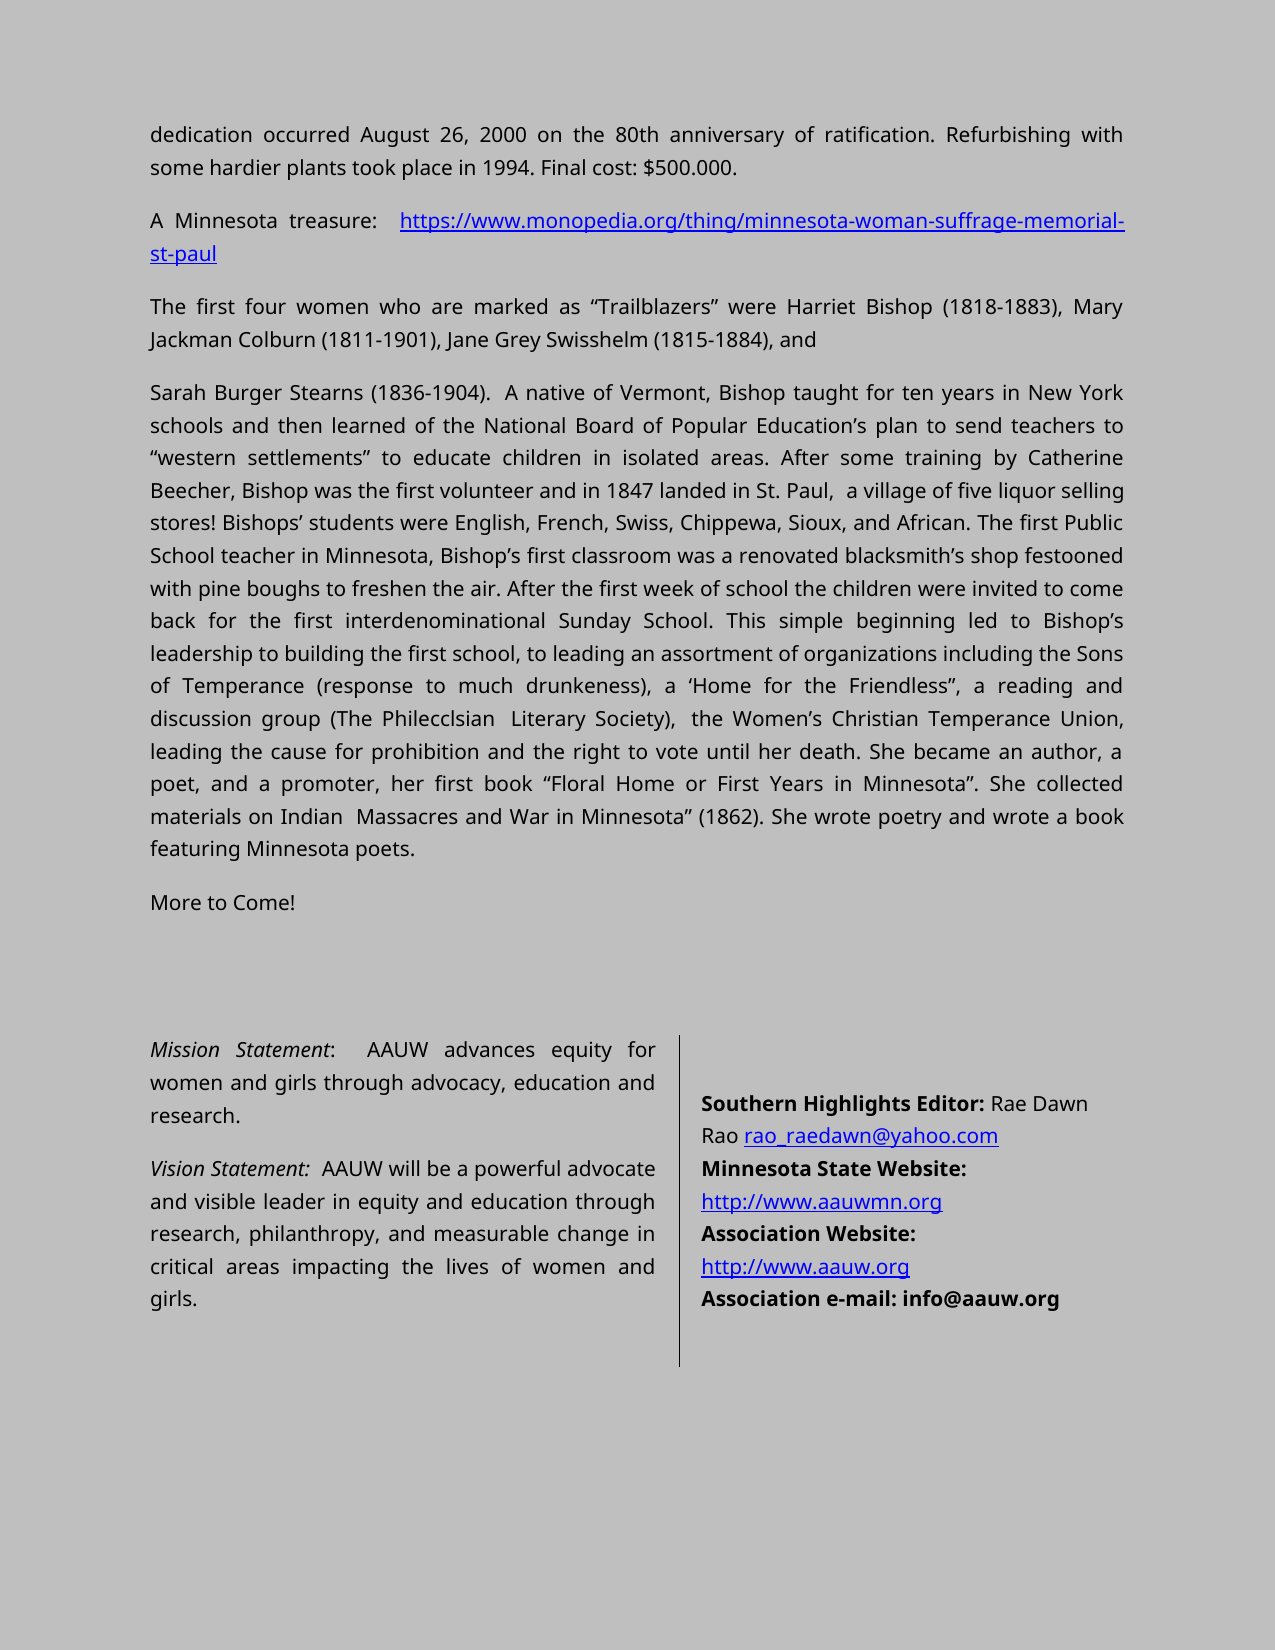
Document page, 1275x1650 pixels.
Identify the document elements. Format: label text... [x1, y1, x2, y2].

text A Minnesota treasure: https://www.monopedia.org/thing/minnesota-woman-suffrage-memorial-st-paul [150, 206, 1125, 267]
text More to Come! [150, 888, 1125, 916]
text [150, 120, 1125, 181]
text Southern Highlights Editor: Rae Dawn Rao rao_raedawn@yahoo.com Minnesota State Website: http://www.aauwmn.org Association Website: http://www.aauw.org Association e-mail: info@aauw.org [701, 1089, 1125, 1313]
text Vision Statement: AAUW will be a powerful advocate and visible leader in equity and education through research, philanthropy, and measurable change in critical areas impacting the lives of women and girls. [150, 1154, 656, 1313]
text The first four women who are marked as “Trailblazers” were Harriet Bishop (1818-1883), Mary Jackman Colburn (1811-1901), Jane Grey Swisshelm (1815-1884), and [150, 292, 1125, 353]
text Mission Statement: AAUW advances equity for women and girls through advocacy, education and research. [150, 1036, 656, 1129]
text Sarah Burger Stearns (1836-1904). A native of Vermont, Bishop taught for ten years in New York schools and then learned of the National Board of Popular Education’s plan to send teachers to “western settlements” to educate children in isolated areas. After some training by Catherine Beecher, Bishop was the first volunteer and in 1847 landed in St. Paul, a village of five liquor selling stores! Bishops’ students were English, French, Swiss, Chippewa, Sioux, and African. The first Public School teacher in Minnesota, Bishop’s first classroom was a renovated blacksmith’s shop festooned with pine boughs to freshen the air. After the first week of school the children were invited to come back for the first interdenominational Sunday School. This simple beginning led to Bishop’s leadership to building the first school, to leading an assortment of organizations including the Sons of Temperance (response to much drunkeness), a ‘Home for the Friendless”, a reading and discussion group (The Philecclsian Literary Society), the Women’s Christian Temperance Union, leading the cause for prohibition and the right to vote until her death. She became an author, a poet, and a promoter, her first book “Floral Home or First Years in Minnesota”. She collected materials on Indian Massacres and War in Minnesota” (1862). She wrote poetry and wrote a book featuring Minnesota poets. [150, 378, 1125, 863]
